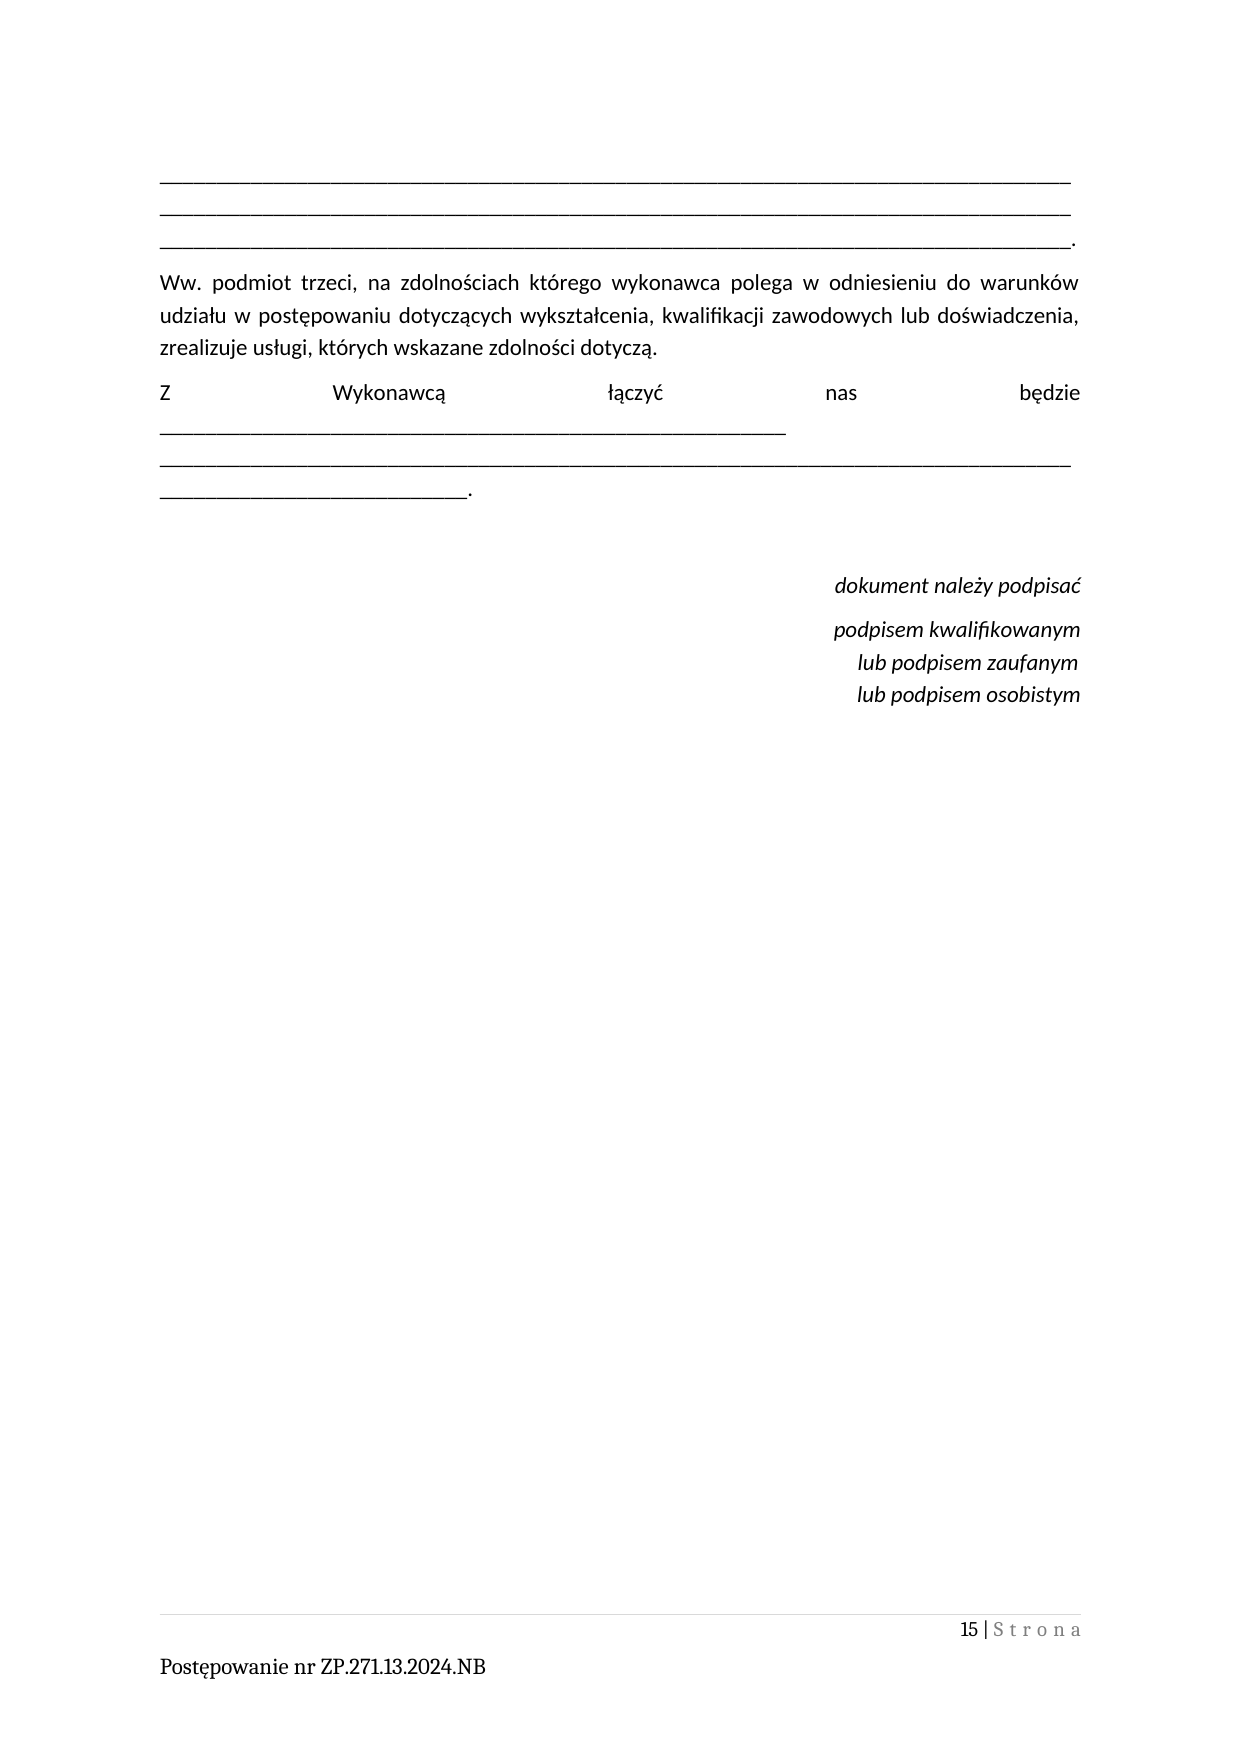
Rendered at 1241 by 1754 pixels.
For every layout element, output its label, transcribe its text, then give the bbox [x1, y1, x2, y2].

text lub podpisem zaufanym [159, 648, 1081, 676]
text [159, 159, 1081, 252]
text podpisem kwalifikowanym [159, 615, 1081, 643]
text Z Wykonawcą łączyć nas będzie _______________________________________________________ ___________________________________________________________________________________________________________. [159, 378, 1081, 502]
text Ww. podmiot trzeci, na zdolnościach którego wykonawca polega w odniesieniu do warunków udziału w postępowaniu dotyczących wykształcenia, kwalifikacji zawodowych lub doświadczenia, zrealizuje usługi, których wskazane zdolności dotyczą. [159, 268, 1081, 361]
text dokument należy podpisać [159, 571, 1081, 599]
text lub podpisem osobistym [159, 680, 1081, 708]
